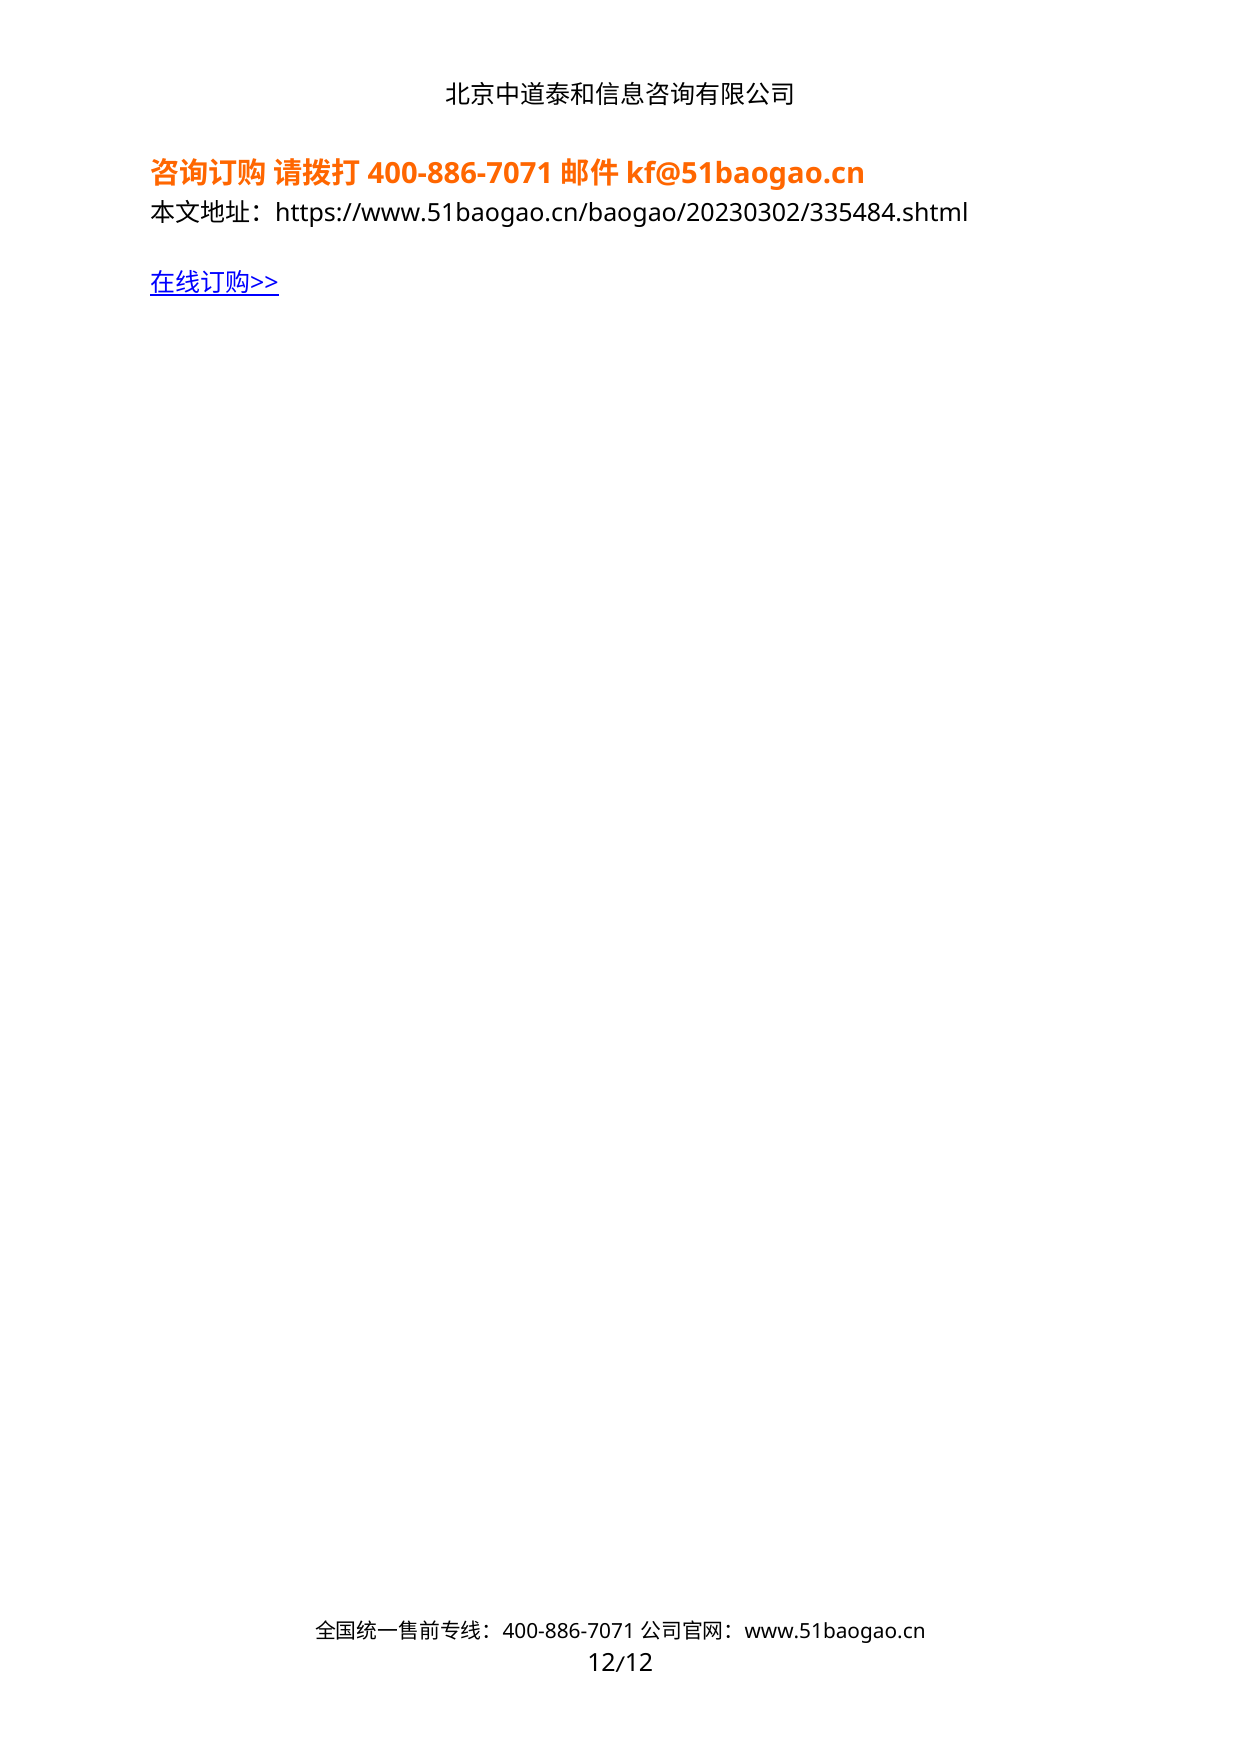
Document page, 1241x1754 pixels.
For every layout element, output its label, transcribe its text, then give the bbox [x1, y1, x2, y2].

text 在线订购>> [150, 229, 1090, 299]
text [150, 150, 1090, 229]
